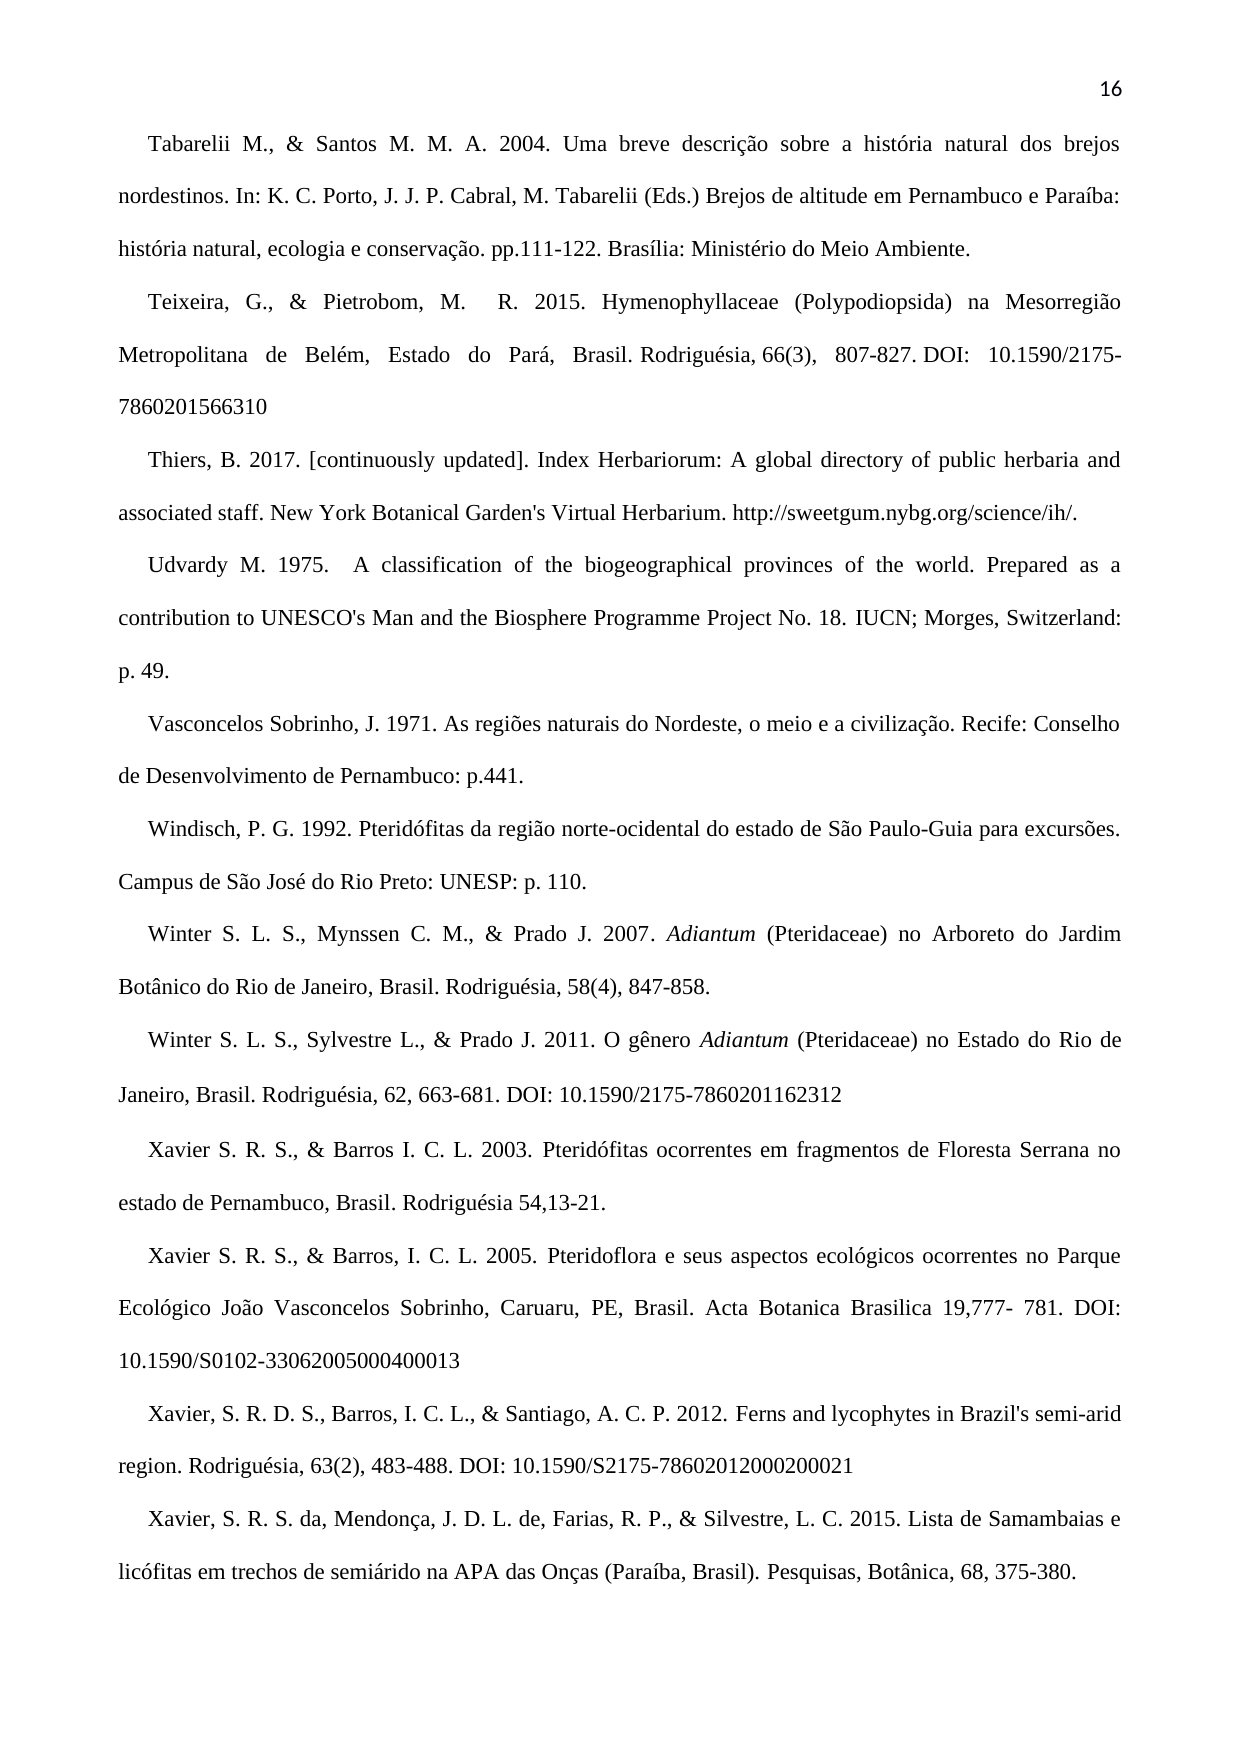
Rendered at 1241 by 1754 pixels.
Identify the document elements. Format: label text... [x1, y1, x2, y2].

text Windisch, P. G. 1992. Pteridófitas da região norte-ocidental do estado de São Paulo-Guia para excursões. Campus de São José do Rio Preto: UNESP: p. 110. [118, 815, 1122, 894]
text Xavier S. R. S., & Barros, I. C. L. 2005. Pteridoflora e seus aspectos ecológicos ocorrentes no Parque Ecológico João Vasconcelos Sobrinho, Caruaru, PE, Brasil. Acta Botanica Brasilica 19,777- 781. DOI: 10.1590/S0102-33062005000400013 [118, 1242, 1122, 1373]
text Winter S. L. S., Sylvestre L., & Prado J. 2011. O gênero Adiantum (Pteridaceae) no Estado do Rio de Janeiro, Brasil. Rodriguésia, 62, 663-681. DOI: 10.1590/2175-7860201162312 [118, 1026, 1122, 1108]
text Xavier, S. R. D. S., Barros, I. C. L., & Santiago, A. C. P. 2012. Ferns and lycophytes in Brazil's semi-arid region. Rodriguésia, 63(2), 483-488. DOI: 10.1590/S2175-78602012000200021 [118, 1400, 1122, 1479]
text Vasconcelos Sobrinho, J. 1971. As regiões naturais do Nordeste, o meio e a civilização. Recife: Conselho de Desenvolvimento de Pernambuco: p.441. [118, 709, 1122, 789]
text Xavier S. R. S., & Barros I. C. L. 2003. Pteridófitas ocorrentes em fragmentos de Floresta Serrana no estado de Pernambuco, Brasil. Rodriguésia 54,13-21. [118, 1136, 1122, 1215]
text Tabarelii M., & Santos M. M. A. 2004. Uma breve descrição sobre a história natural dos brejos nordestinos. In: K. C. Porto, J. J. P. Cabral, M. Tabarelii (Eds.) Brejos de altitude em Pernambuco e Paraíba: história natural, ecologia e conservação. pp.111-122. Brasília: Ministério do Meio Ambiente. [118, 130, 1122, 262]
text Xavier, S. R. S. da, Mendonça, J. D. L. de, Farias, R. P., & Silvestre, L. C. 2015. Lista de Samambaias e licófitas em trechos de semiárido na APA das Onças (Paraíba, Brasil). Pesquisas, Botânica, 68, 375-380. [118, 1505, 1122, 1584]
text Udvardy M. 1975. A classification of the biogeographical provinces of the world. Prepared as a contribution to UNESCO's Man and the Biosphere Programme Project No. 18. IUCN; Morges, Switzerland: p. 49. [118, 551, 1122, 683]
text Teixeira, G., & Pietrobom, M. R. 2015. Hymenophyllaceae (Polypodiopsida) na Mesorregião Metropolitana de Belém, Estado do Pará, Brasil. Rodriguésia, 66(3), 807-827. DOI: 10.1590/2175-7860201566310 [118, 288, 1122, 420]
text Winter S. L. S., Mynssen C. M., & Prado J. 2007. Adiantum (Pteridaceae) no Arboreto do Jardim Botânico do Rio de Janeiro, Brasil. Rodriguésia, 58(4), 847-858. [118, 920, 1122, 999]
text Thiers, B. 2017. [continuously updated]. Index Herbariorum: A global directory of public herbaria and associated staff. New York Botanical Garden's Virtual Herbarium. http://sweetgum.nybg.org/science/ih/. [118, 446, 1122, 525]
